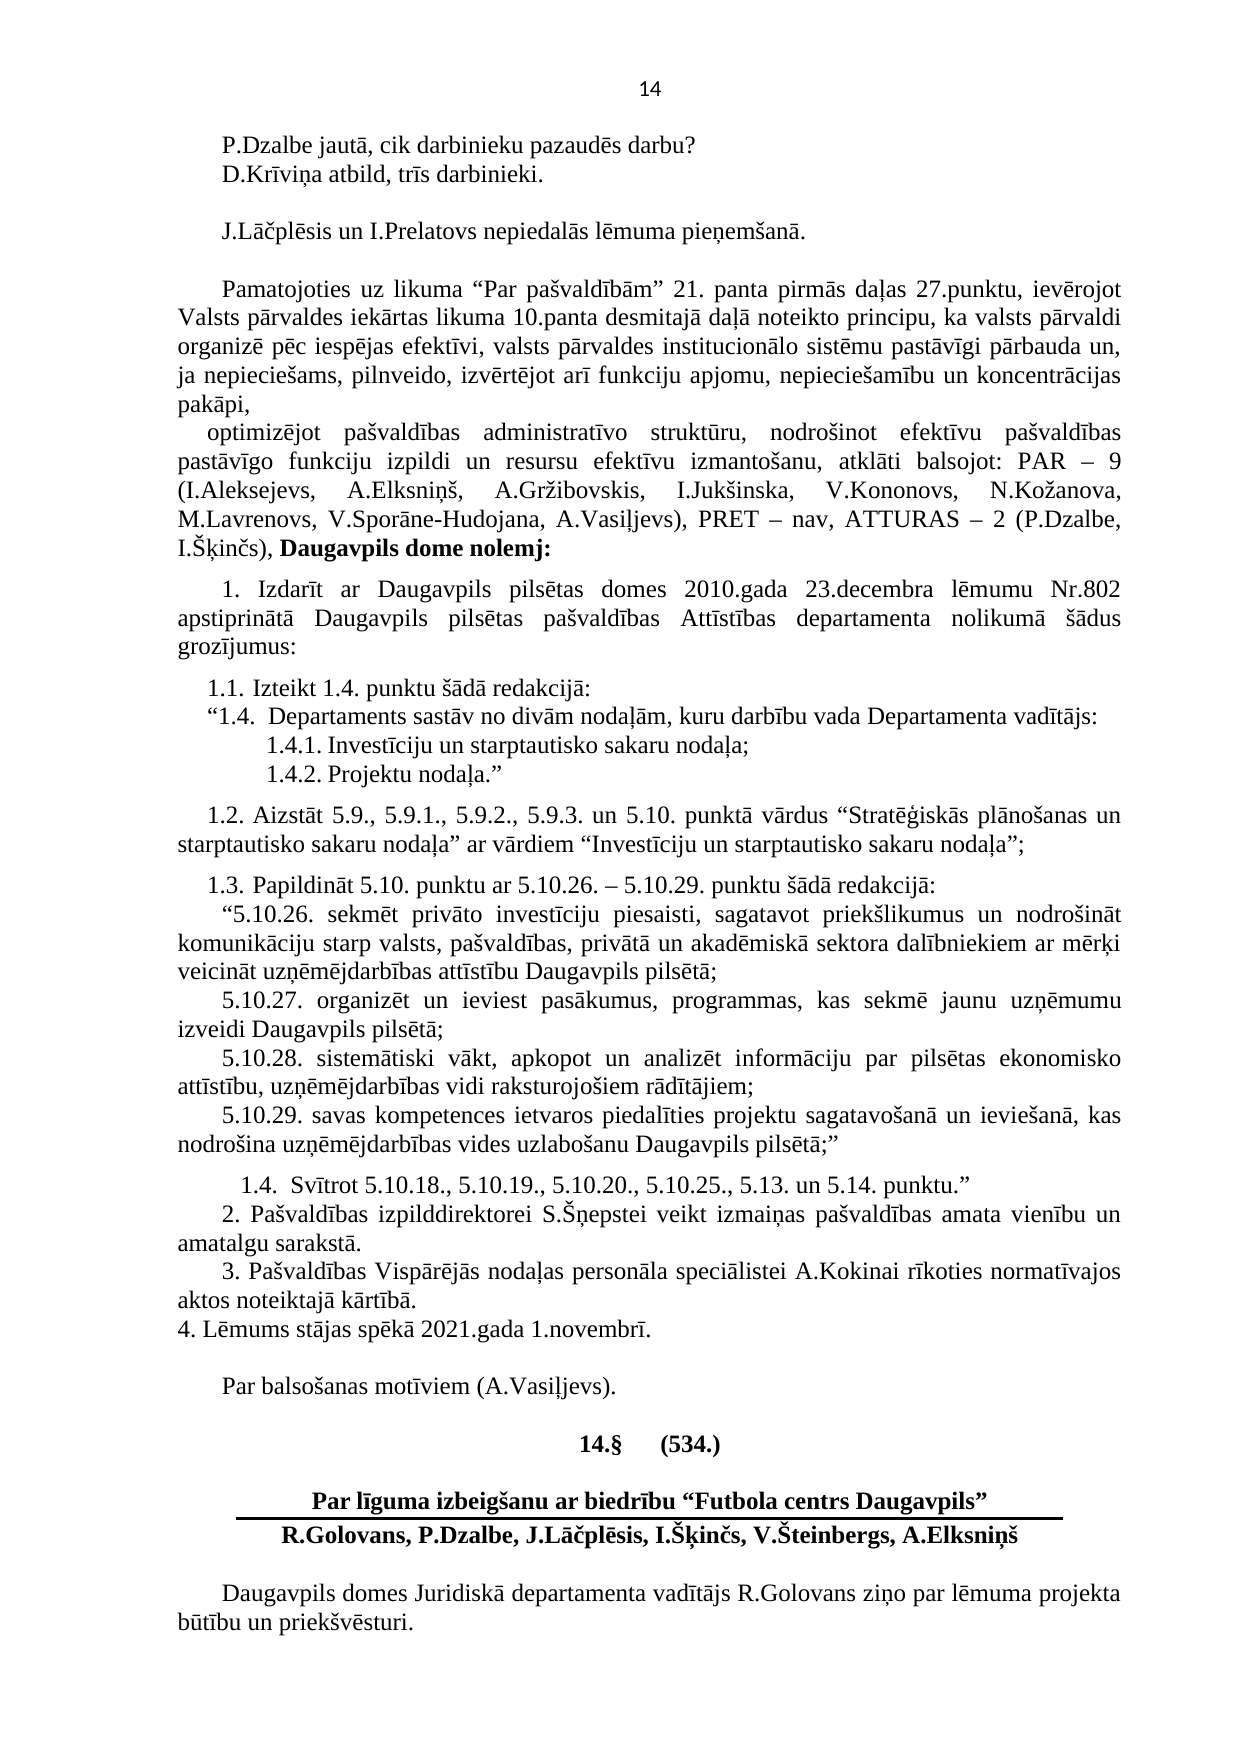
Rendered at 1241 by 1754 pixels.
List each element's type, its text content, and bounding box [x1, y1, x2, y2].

text 3. Pašvaldības Vispārējās nodaļas personāla speciālistei A.Kokinai rīkoties normatīvajos aktos noteiktajā kārtībā. [177, 1256, 1122, 1314]
list Projektu nodaļa.” [177, 759, 1122, 788]
list Aizstāt 5.9., 5.9.1., 5.9.2., 5.9.3. un 5.10. punktā vārdus “Stratēģiskās plānošanas un starptautisko sakaru nodaļa” ar vārdiem “Investīciju un starptautisko sakaru nodaļa”; [177, 800, 1122, 858]
text “5.10.26. sekmēt privāto investīciju piesaisti, sagatavot priekšlikumus un nodrošināt komunikāciju starp valsts, pašvaldības, privātā un akadēmiskā sektora dalībniekiem ar mērķi veicināt uzņēmējdarbības attīstību Daugavpils pilsētā; [177, 899, 1122, 985]
subtitle Par līguma izbeigšanu ar biedrību “Futbola centrs Daugavpils” [236, 1486, 1063, 1517]
text 14.§ (534.) [177, 1429, 1122, 1458]
text Par balsošanas motīviem (A.Vasiļjevs). [177, 1371, 1122, 1400]
text 2. Pašvaldības izpilddirektorei S.Šņepstei veikt izmaiņas pašvaldības amata vienību un amatalgu sarakstā. [177, 1199, 1122, 1256]
text D.Krīviņa atbild, trīs darbinieki. [177, 159, 1122, 187]
list Izteikt 1.4. punktu šādā redakcijā: [177, 673, 1122, 701]
text Daugavpils domes Juridiskā departamenta vadītājs R.Golovans ziņo par lēmuma projekta būtību un priekšvēsturi. [177, 1578, 1122, 1635]
list Investīciju un starptautisko sakaru nodaļa; [177, 730, 1122, 759]
text 5.10.27. organizēt un ieviest pasākumus, programmas, kas sekmē jaunu uzņēmumu izveidi Daugavpils pilsētā; [177, 985, 1122, 1043]
text 5.10.28. sistemātiski vākt, apkopot un analizēt informāciju par pilsētas ekonomisko attīstību, uzņēmējdarbības vidi raksturojošiem rādītājiem; [177, 1043, 1122, 1100]
text 4. Lēmums stājas spēkā 2021.gada 1.novembrī. [177, 1314, 1122, 1343]
text Pamatojoties uz likuma “Par pašvaldībām” 21. panta pirmās daļas 27.punktu, ievērojot Valsts pārvaldes iekārtas likuma 10.panta desmitajā daļā noteikto principu, ka valsts pārvaldi organizē pēc iespējas efektīvi, valsts pārvaldes institucionālo sistēmu pastāvīgi pārbauda un, ja nepieciešams, pilnveido, izvērtējot arī funkciju apjomu, nepieciešamību un koncentrācijas pakāpi, [177, 274, 1122, 417]
text optimizējot pašvaldības administratīvo struktūru, nodrošinot efektīvu pašvaldības pastāvīgo funkciju izpildi un resursu efektīvu izmantošanu, atklāti balsojot: PAR – 9 (I.Aleksejevs, A.Elksniņš, A.Gržibovskis, I.Jukšinska, V.Kononovs, N.Kožanova, M.Lavrenovs, V.Sporāne-Hudojana, A.Vasiļjevs), PRET – nav, ATTURAS – 2 (P.Dzalbe, I.Šķinčs), Daugavpils dome nolemj: [177, 417, 1122, 561]
text P.Dzalbe jautā, cik darbinieku pazaudēs darbu? [177, 130, 1122, 159]
text “1.4. Departaments sastāv no divām nodaļām, kuru darbību vada Departamenta vadītājs: [177, 701, 1122, 730]
text 1. Izdarīt ar Daugavpils pilsētas domes 2010.gada 23.decembra lēmumu Nr.802 apstiprinātā Daugavpils pilsētas pašvaldības Attīstības departamenta nolikumā šādus grozījumus: [177, 574, 1122, 660]
text R.Golovans, P.Dzalbe, J.Lāčplēsis, I.Šķinčs, V.Šteinbergs, A.Elksniņš [236, 1520, 1063, 1549]
list Papildināt 5.10. punktu ar 5.10.26. – 5.10.29. punktu šādā redakcijā: [177, 870, 1122, 899]
text 5.10.29. savas kompetences ietvaros piedalīties projektu sagatavošanā un ieviešanā, kas nodrošina uzņēmējdarbības vides uzlabošanu Daugavpils pilsētā;” [177, 1100, 1122, 1158]
text J.Lāčplēsis un I.Prelatovs nepiedalās lēmuma pieņemšanā. [177, 216, 1122, 245]
text 1.4. Svītrot 5.10.18., 5.10.19., 5.10.20., 5.10.25., 5.13. un 5.14. punktu.” [177, 1170, 1122, 1199]
